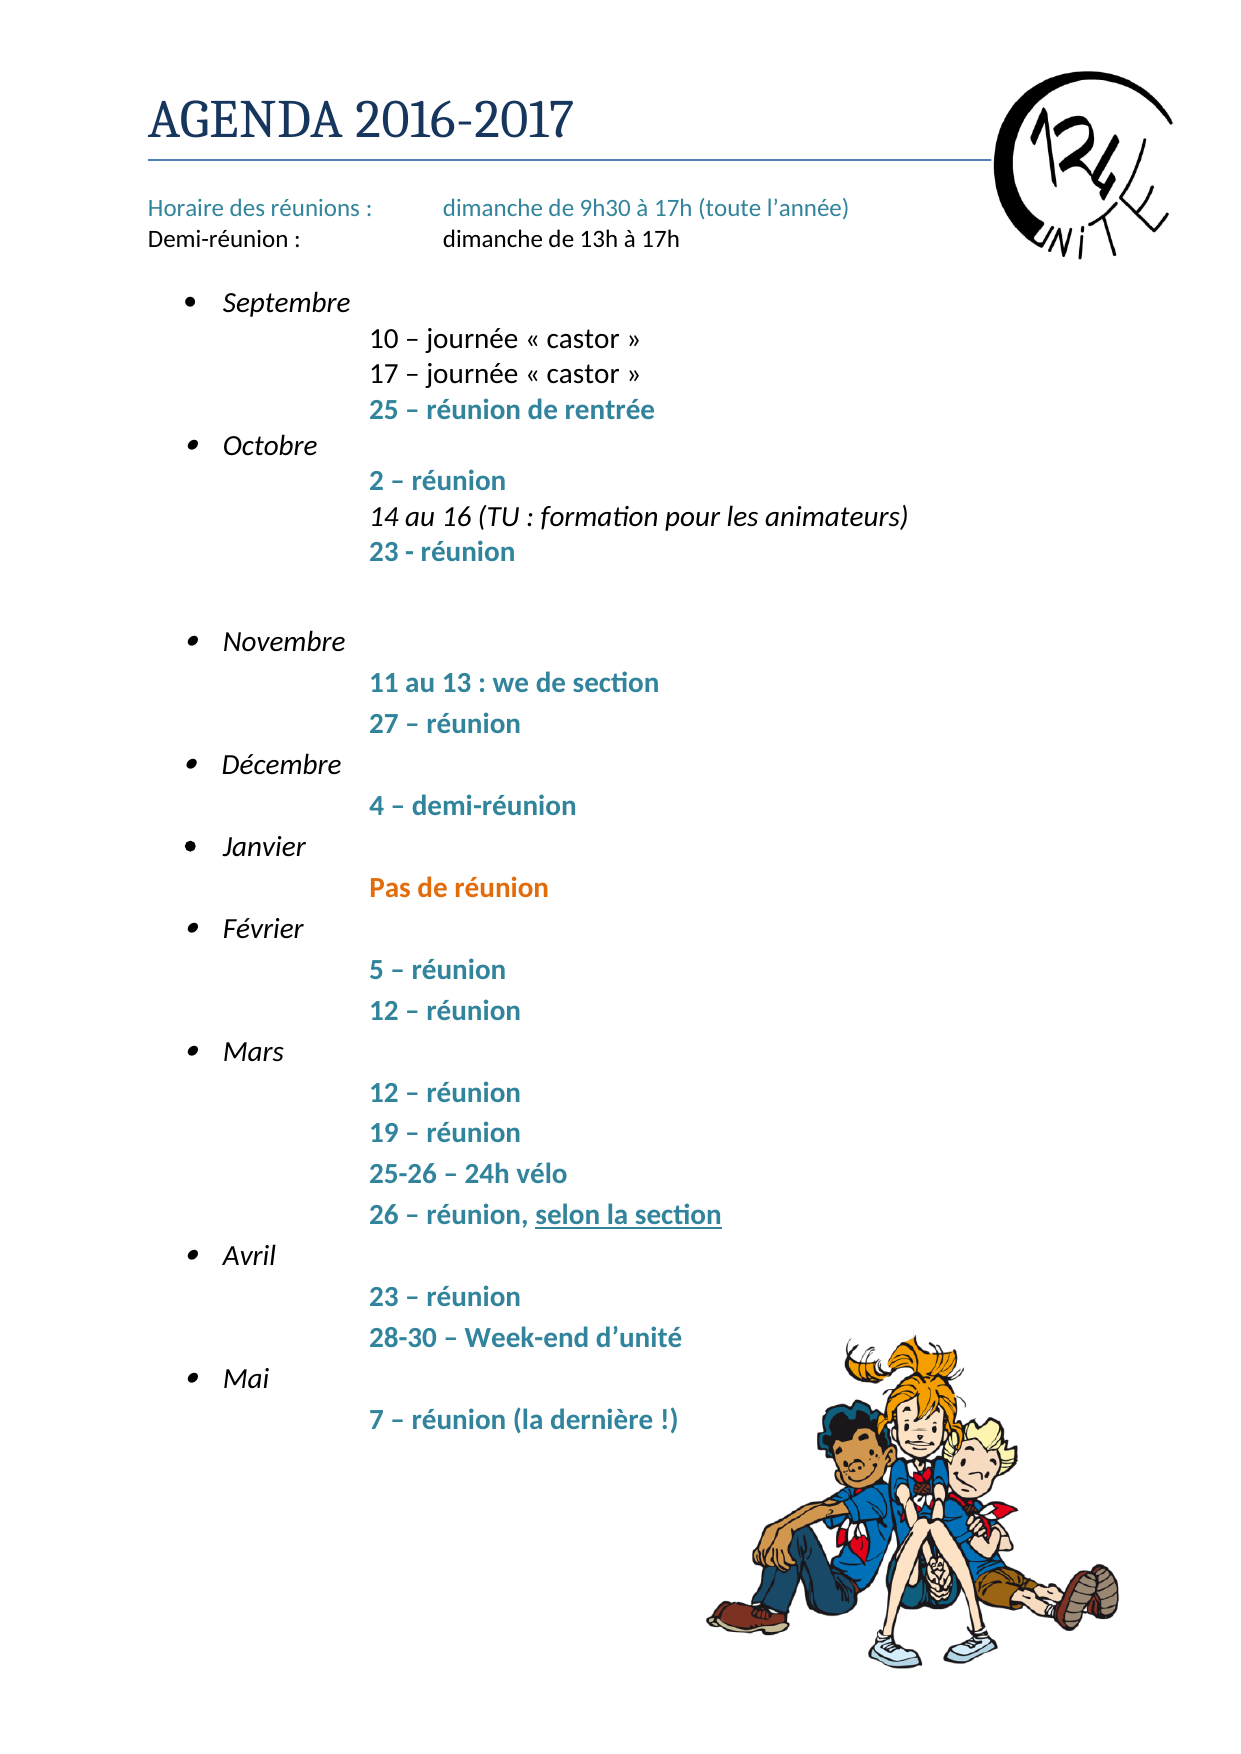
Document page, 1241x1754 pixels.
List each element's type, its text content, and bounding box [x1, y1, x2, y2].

list 4 – demi-réunion [369, 787, 1093, 823]
list Janvier [185, 828, 1093, 864]
list 11 au 13 : we de section [369, 664, 1093, 700]
list Pas de réunion [223, 869, 1093, 904]
text 14 au 16 (TU : formation pour les animateurs) [369, 498, 1093, 533]
text 23 - réunion [369, 533, 1093, 569]
list 17 – journée « castor » [369, 355, 1093, 391]
list 5 – réunion [296, 951, 1093, 986]
list 26 – réunion, selon la section [296, 1196, 1093, 1232]
list 19 – réunion [296, 1114, 1093, 1150]
text 2 – réunion [369, 462, 1093, 498]
list 25 – réunion de rentrée [369, 391, 1093, 427]
list Novembre [185, 623, 1093, 659]
list 12 – réunion [296, 1074, 1093, 1109]
list 12 – réunion [296, 992, 1093, 1027]
picture [991, 70, 1176, 262]
picture [705, 1320, 1122, 1670]
list Février [185, 910, 1093, 946]
list Octobre [185, 427, 1093, 462]
list 7 – réunion (la dernière !) [296, 1401, 705, 1437]
list Décembre [184, 746, 1093, 782]
list 23 – réunion [296, 1278, 1093, 1314]
list Mars [185, 1033, 1093, 1068]
list 27 – réunion [369, 705, 1093, 741]
text Horaire des réunions : dimanche de 9h30 à 17h (toute l’année) [148, 193, 991, 223]
list Septembre [185, 284, 1093, 320]
list 28-30 – Week-end d’unité [296, 1319, 1093, 1355]
list Mai [185, 1360, 705, 1396]
list Avril [185, 1237, 1093, 1273]
text Demi-réunion : dimanche de 13h à 17h [148, 223, 991, 254]
list 10 – journée « castor » [296, 320, 1093, 355]
title AGENDA 2016-2017 [148, 89, 991, 159]
list 25-26 – 24h vélo [296, 1156, 1093, 1191]
